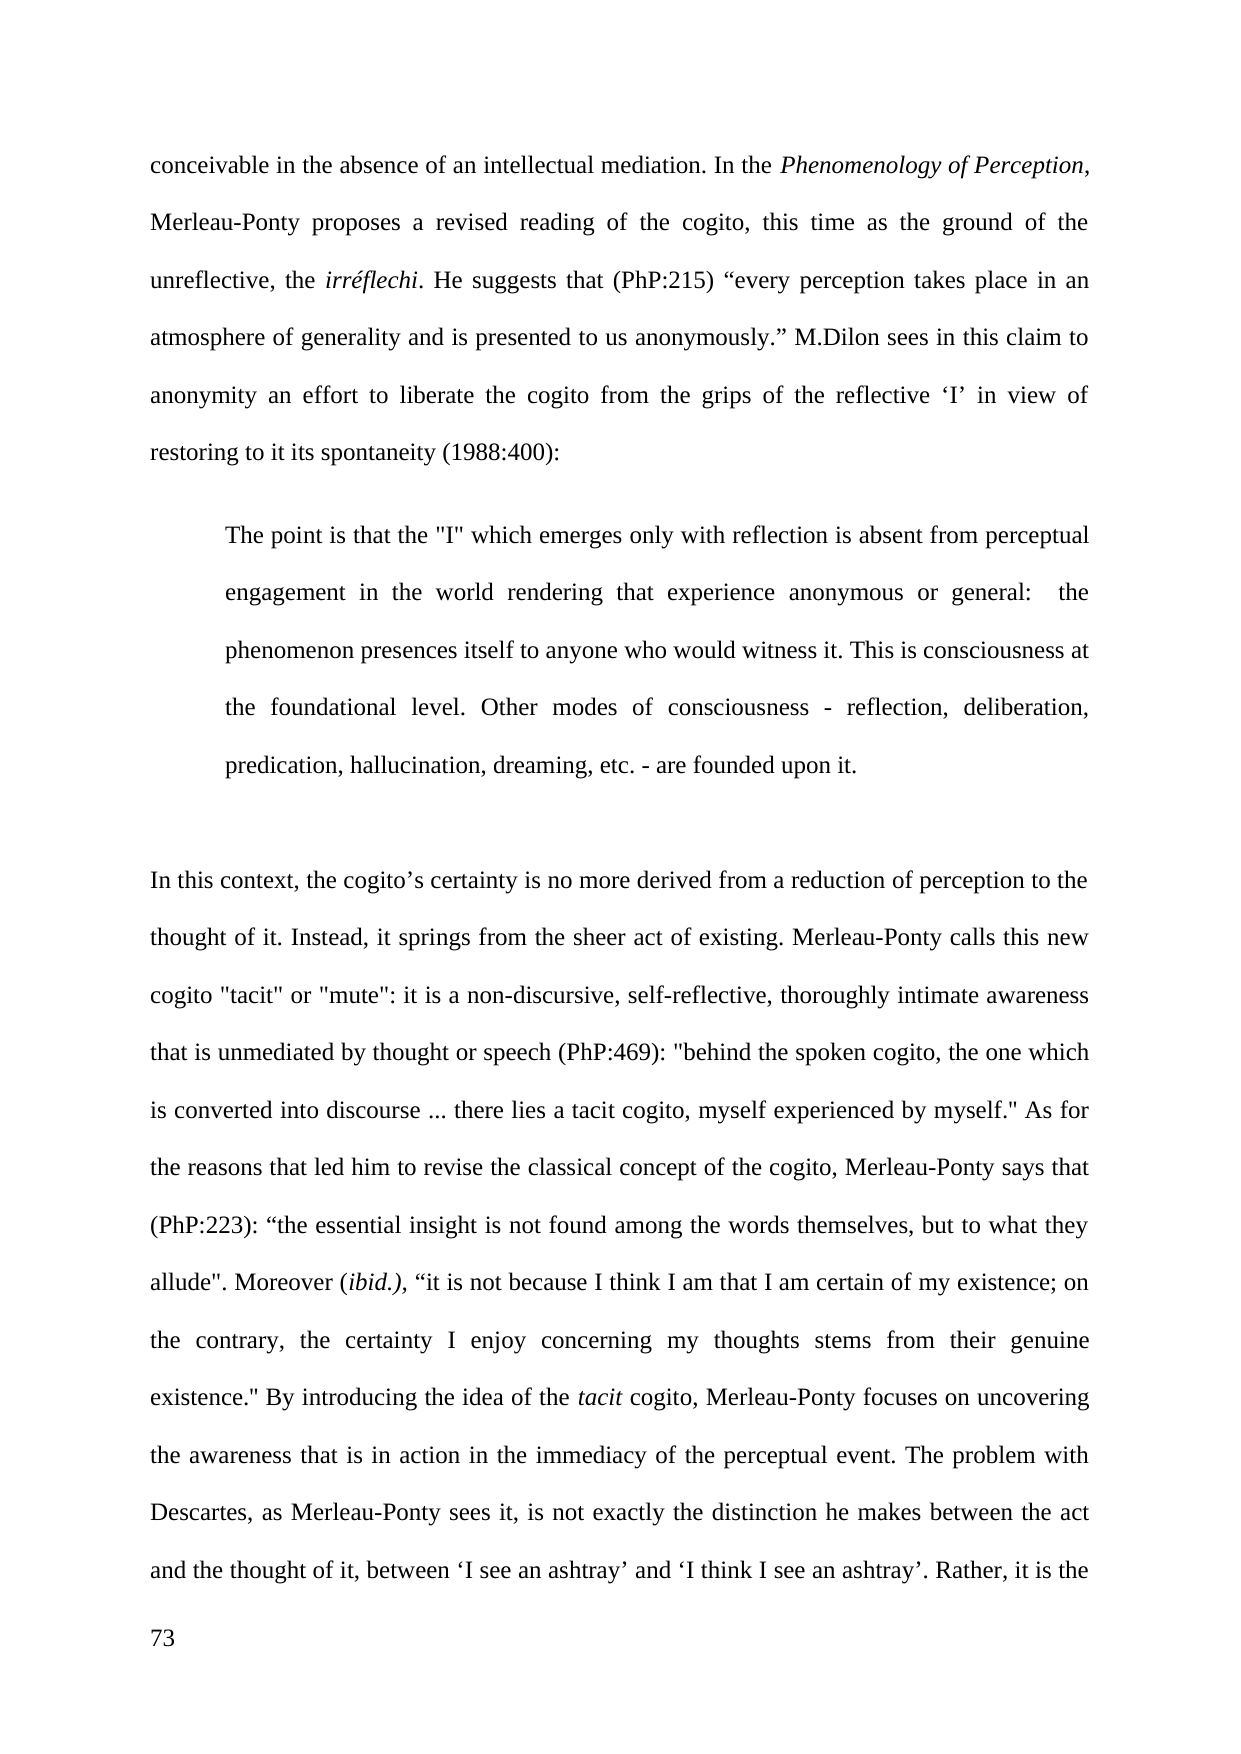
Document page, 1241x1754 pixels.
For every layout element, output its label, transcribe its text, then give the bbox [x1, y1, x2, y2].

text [150, 150, 1090, 466]
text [150, 865, 1090, 1584]
text The point is that the "I" which emerges only with reflection is absent from perceptual engagement in the world rendering that experience anonymous or general: the phenomenon presences itself to anyone who would witness it. This is consciousness at the foundational level. Other modes of consciousness - reflection, deliberation, predication, hallucination, dreaming, etc. - are founded upon it. [225, 520, 1090, 779]
